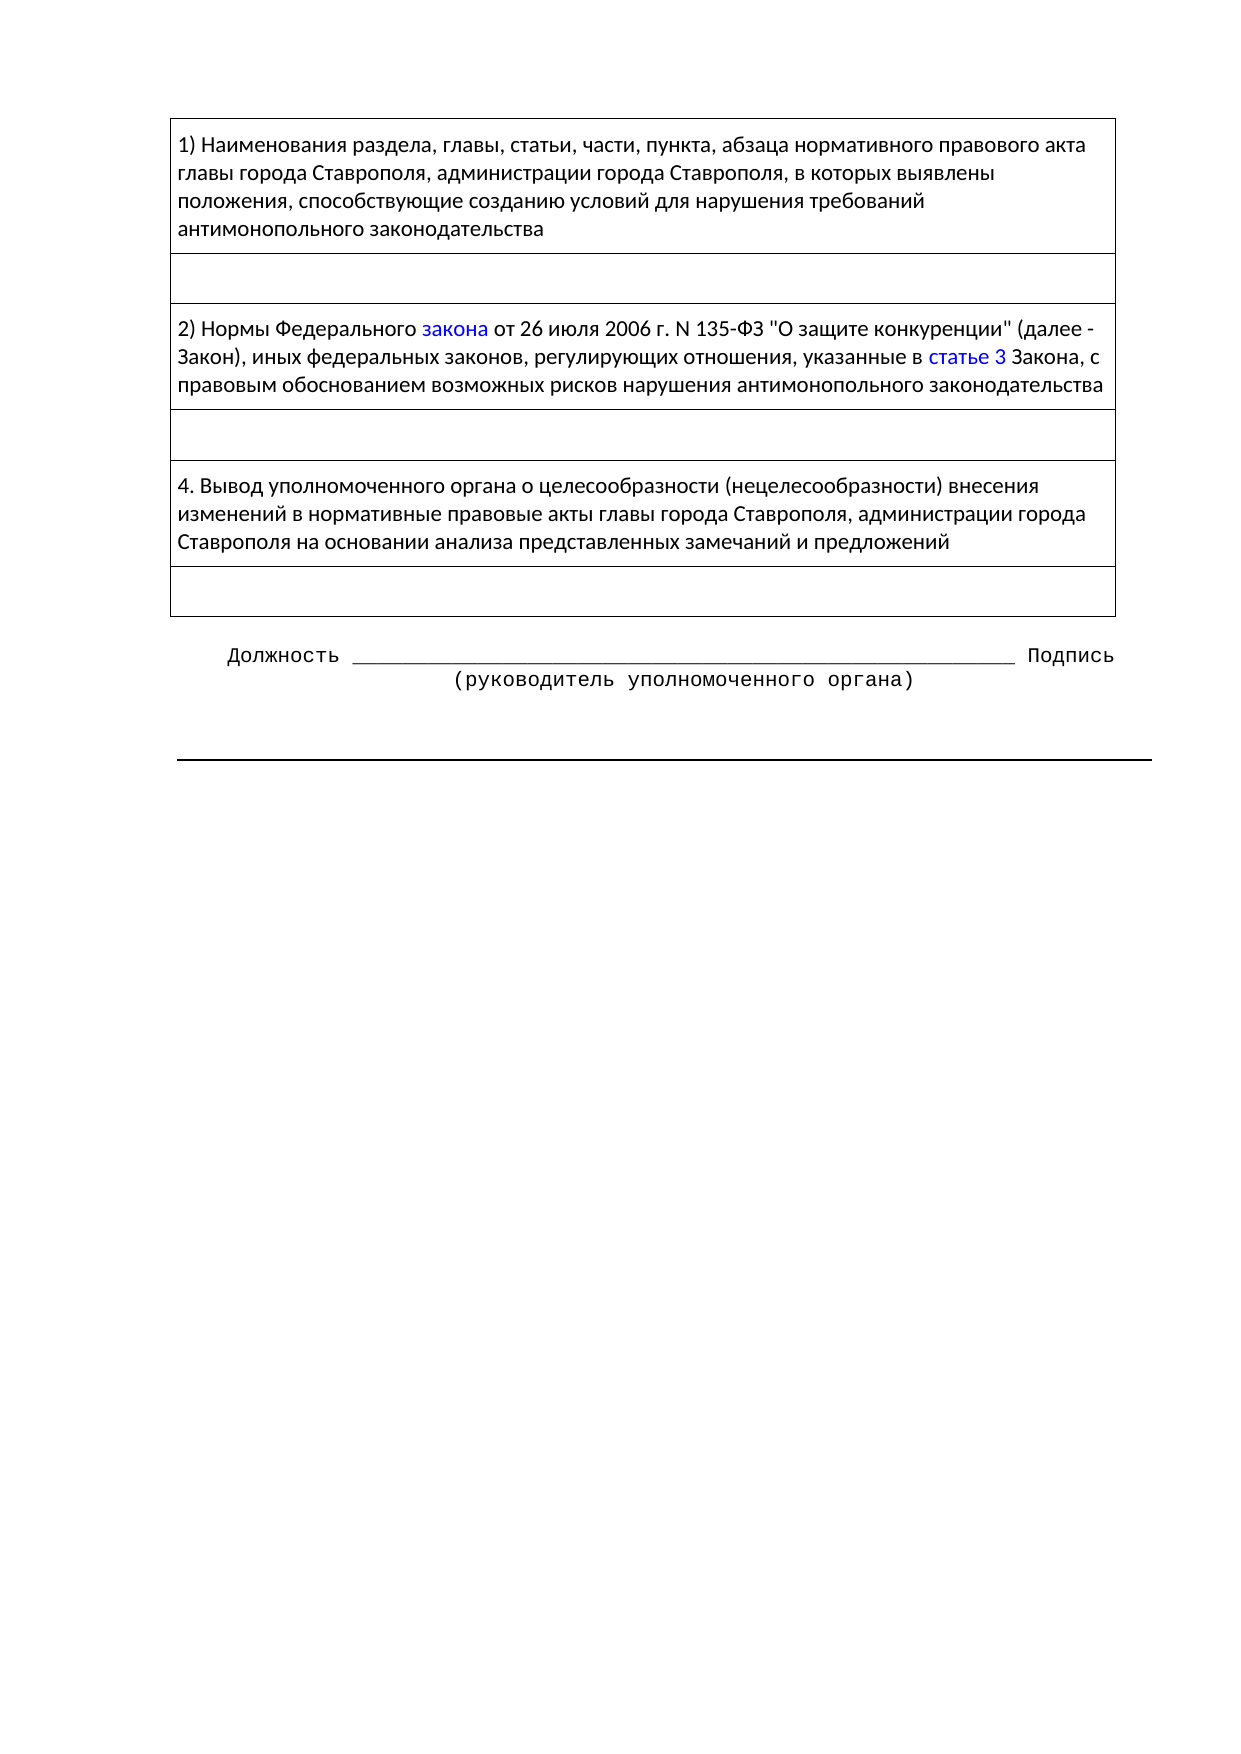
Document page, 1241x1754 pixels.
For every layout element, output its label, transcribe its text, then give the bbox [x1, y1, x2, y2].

text (руководитель уполномоченного органа) [177, 669, 1152, 692]
table_cell 1) Наименования раздела, главы, статьи, части, пункта, абзаца нормативного правового акта главы города Ставрополя, администрации города Ставрополя, в которых выявлены положения, способствующие созданию условий для нарушения требований антимонопольного законодательства [171, 119, 1115, 252]
table_cell [171, 254, 1115, 303]
table_cell [171, 567, 1115, 616]
text Должность _____________________________________________________ Подпись [177, 645, 1152, 669]
table_cell [171, 410, 1115, 459]
table_cell 4. Вывод уполномоченного органа о целесообразности (нецелесообразности) внесения изменений в нормативные правовые акты главы города Ставрополя, администрации города Ставрополя на основании анализа представленных замечаний и предложений [171, 461, 1115, 566]
table_cell 2) Нормы Федерального закона от 26 июля 2006 г. N 135-ФЗ "О защите конкуренции" (далее - Закон), иных федеральных законов, регулирующих отношения, указанные в статье 3 Закона, с правовым обоснованием возможных рисков нарушения антимонопольного законодательства [171, 304, 1115, 409]
